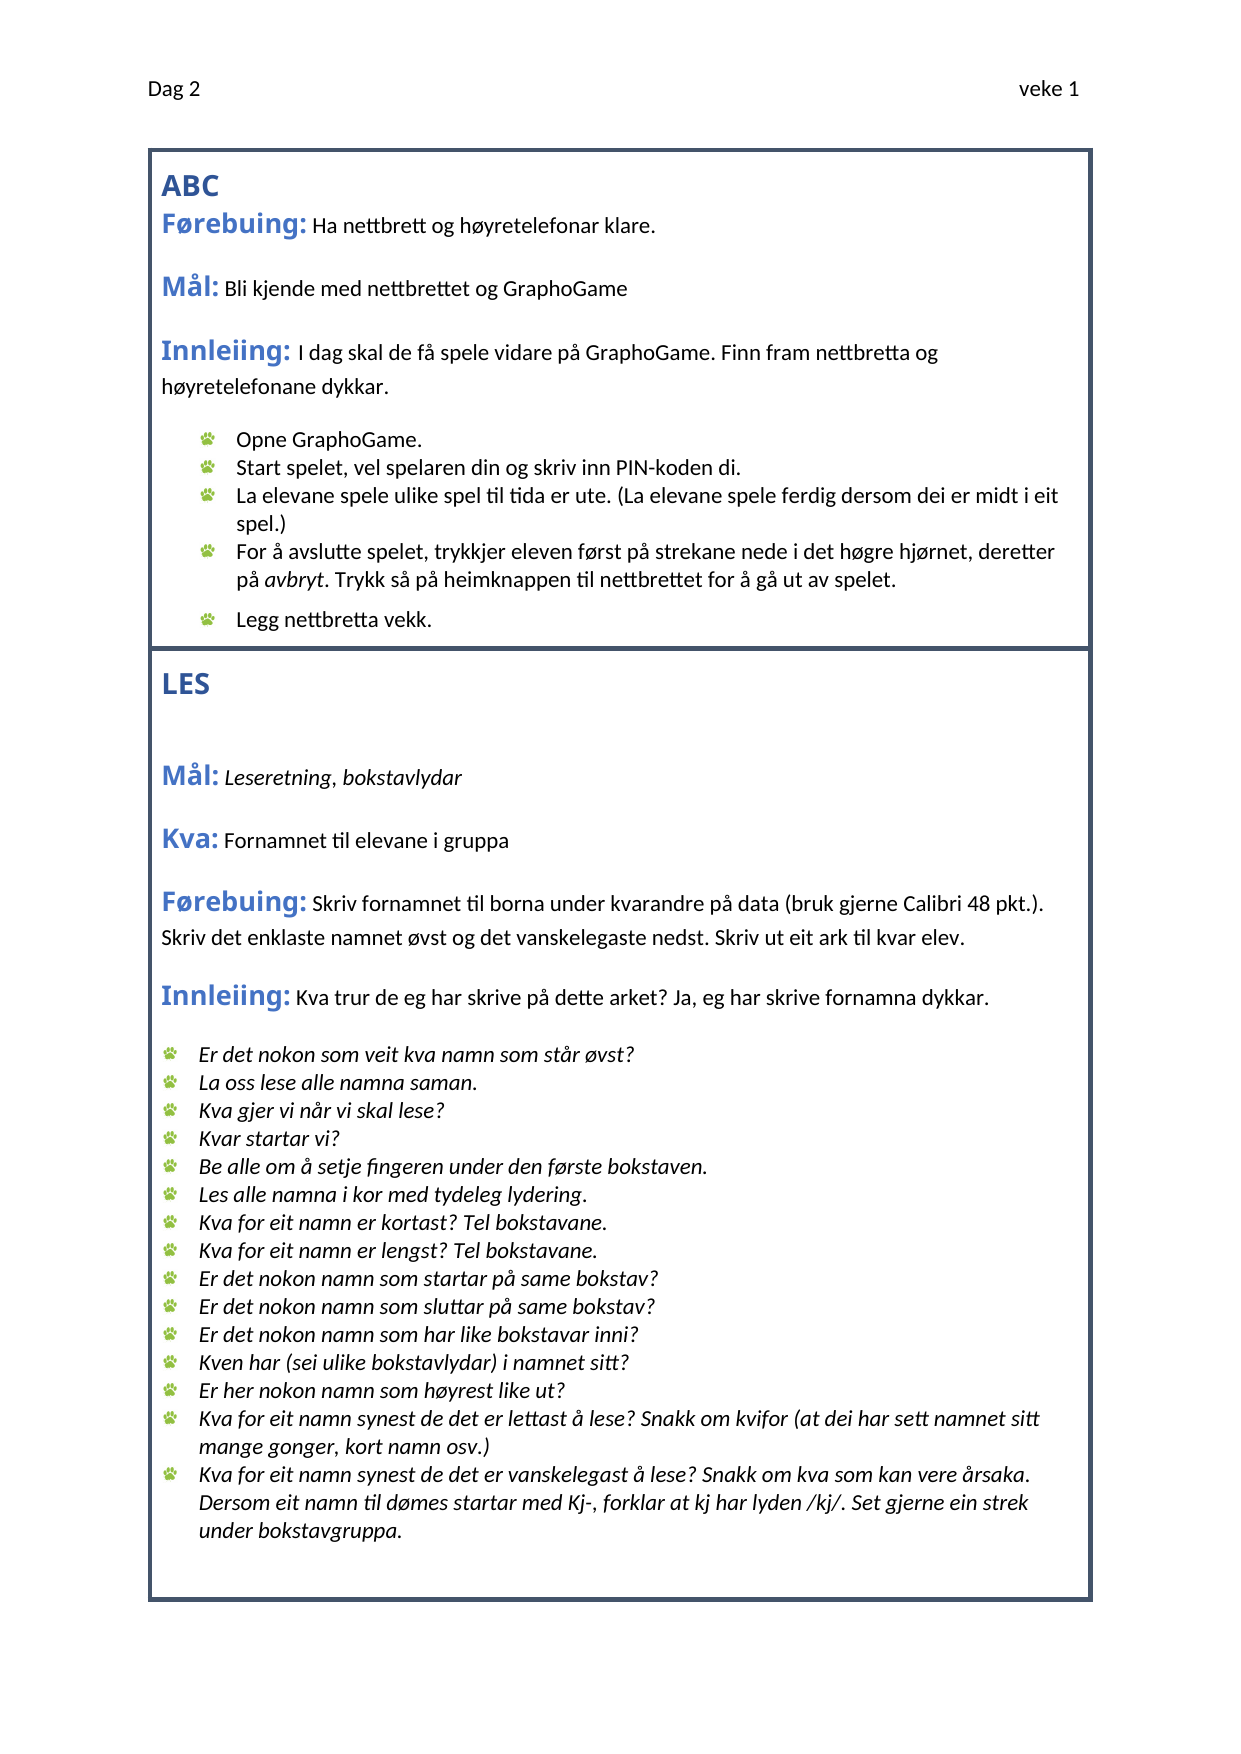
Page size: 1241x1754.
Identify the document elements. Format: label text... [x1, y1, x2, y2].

picture [162, 1381, 178, 1399]
picture [162, 1353, 178, 1371]
picture [162, 1269, 178, 1287]
picture [162, 1101, 178, 1119]
picture [162, 1297, 178, 1315]
table_cell LES Mål: Leseretning, bokstavlydar Kva: Fornamnet til elevane i gruppa Førebuing: Skriv fornamnet til borna under kvarandre på data (bruk gjerne Calibri 48 pkt.). Skriv det enklaste namnet øvst og det vanskelegaste nedst. Skriv ut eit ark til kvar elev. Innleiing: Kva trur de eg har skrive på dette arket? Ja, eg har skrive fornamna dykkar. Er det nokon som veit kva namn som står øvst? La oss lese alle namna saman. Kva gjer vi når vi skal lese? Kvar startar vi? Be alle om å setje fingeren under den første bokstaven. Les alle namna i kor med tydeleg lydering. Kva for eit namn er kortast? Tel bokstavane. Kva for eit namn er lengst? Tel bokstavane. Er det nokon namn som startar på same bokstav? Er det nokon namn som sluttar på same bokstav? Er det nokon namn som har like bokstavar inni? Kven har (sei ulike bokstavlydar) i namnet sitt? Er her nokon namn som høyrest like ut? Kva for eit namn synest de det er lettast å lese? Snakk om kvifor (at dei har sett namnet sitt mange gonger, kort namn osv.) Kva for eit namn synest de det er vanskelegast å lese? Snakk om kva som kan vere årsaka. Dersom eit namn til dømes startar med Kj-, forklar at kj har lyden /kj/. Set gjerne ein strek under bokstavgruppa. [152, 651, 1088, 1597]
picture [162, 1129, 178, 1147]
picture [162, 1465, 178, 1483]
picture [162, 1157, 178, 1175]
picture [162, 1185, 178, 1203]
picture [162, 1325, 178, 1343]
picture [162, 1073, 178, 1091]
picture [162, 1241, 178, 1259]
table_header ABC Førebuing: Ha nettbrett og høyretelefonar klare. Mål: Bli kjende med nettbrettet og GraphoGame Innleiing: I dag skal de få spele vidare på GraphoGame. Finn fram nettbretta og høyretelefonane dykkar. Opne GraphoGame. Start spelet, vel spelaren din og skriv inn PIN-koden di. La elevane spele ulike spel til tida er ute. (La elevane spele ferdig dersom dei er midt i eit spel.) For å avslutte spelet, trykkjer eleven først på strekane nede i det høgre hjørnet, deretter på avbryt. Trykk så på heimknappen til nettbrettet for å gå ut av spelet. Legg nettbretta vekk. [152, 152, 1088, 646]
picture [199, 458, 216, 476]
picture [162, 1213, 178, 1231]
picture [162, 1045, 178, 1062]
picture [162, 1409, 178, 1427]
picture [199, 430, 216, 448]
picture [199, 542, 216, 560]
picture [199, 611, 216, 628]
picture [199, 486, 216, 504]
